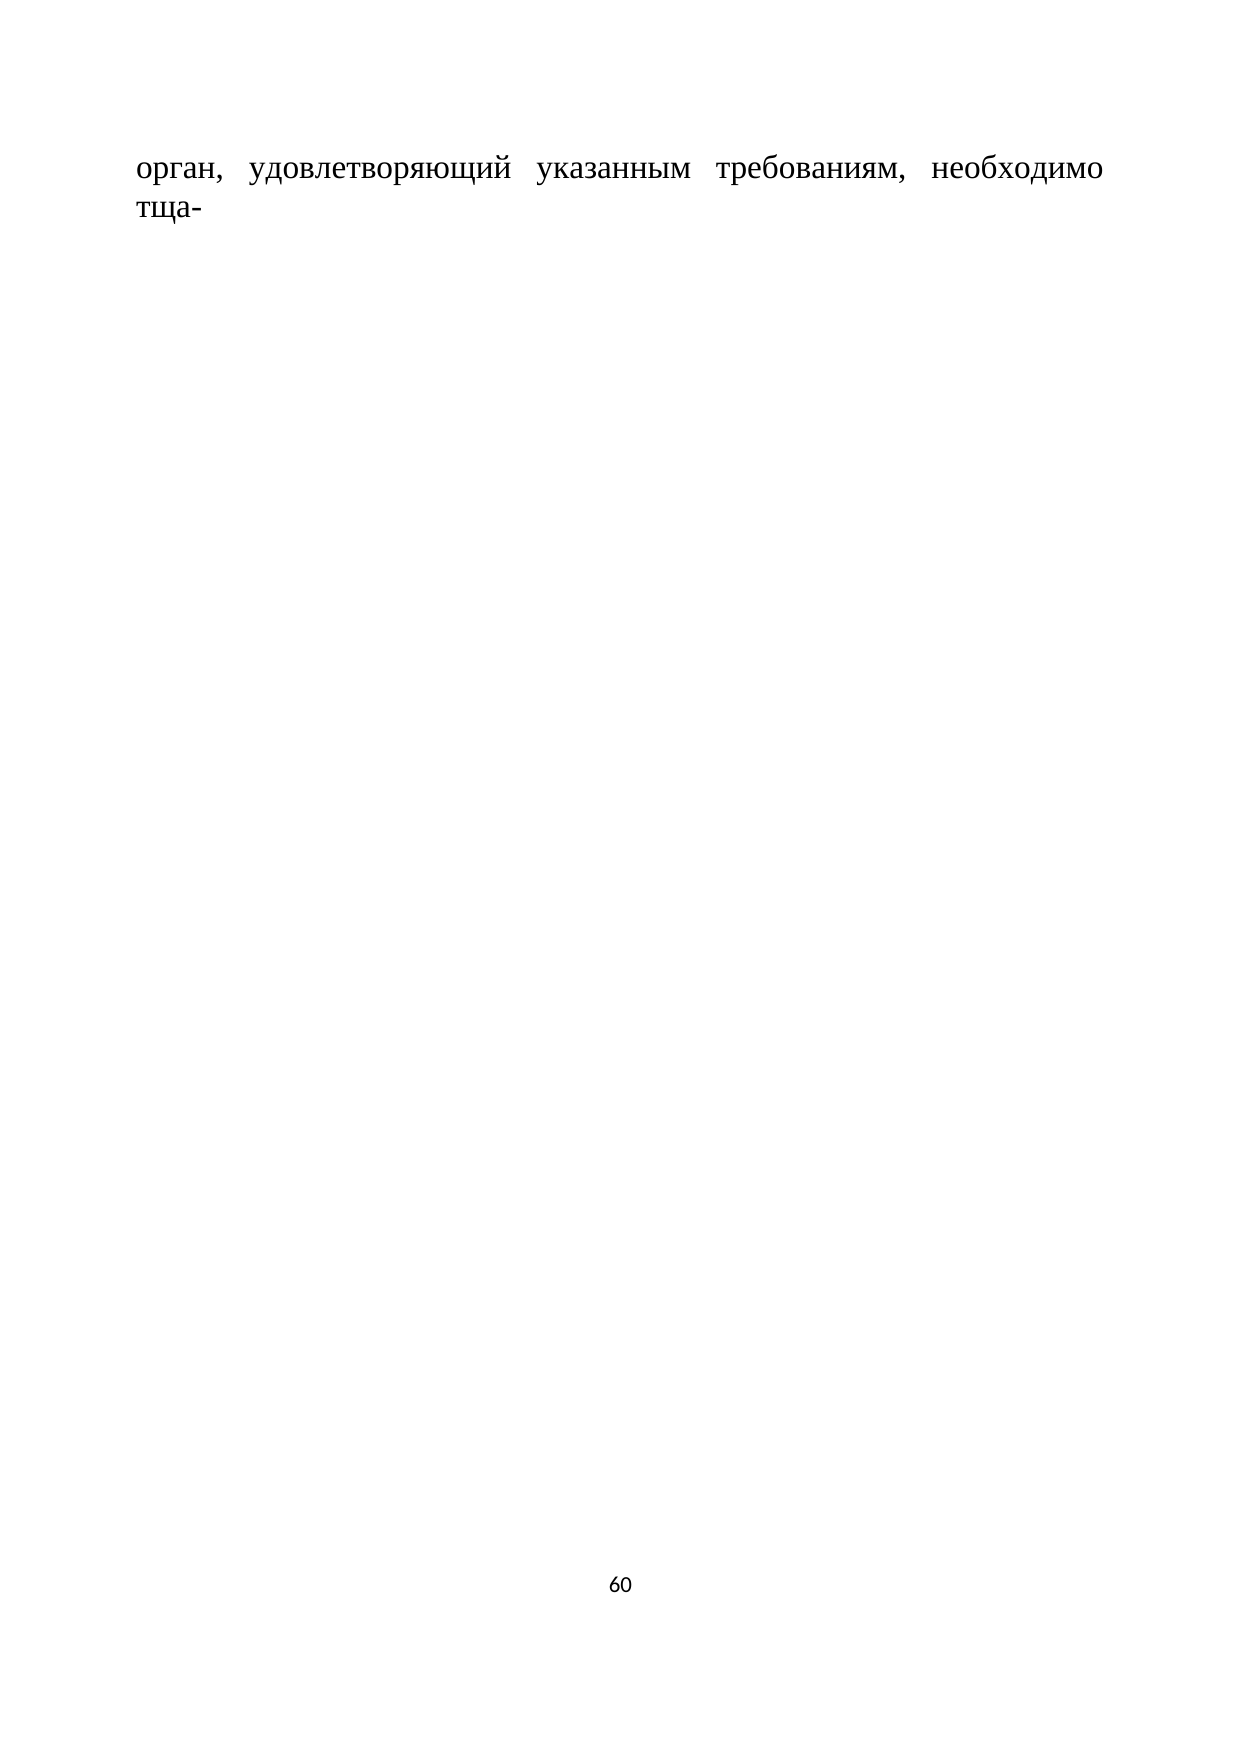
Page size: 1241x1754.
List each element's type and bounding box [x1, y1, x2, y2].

text [136, 148, 1104, 224]
